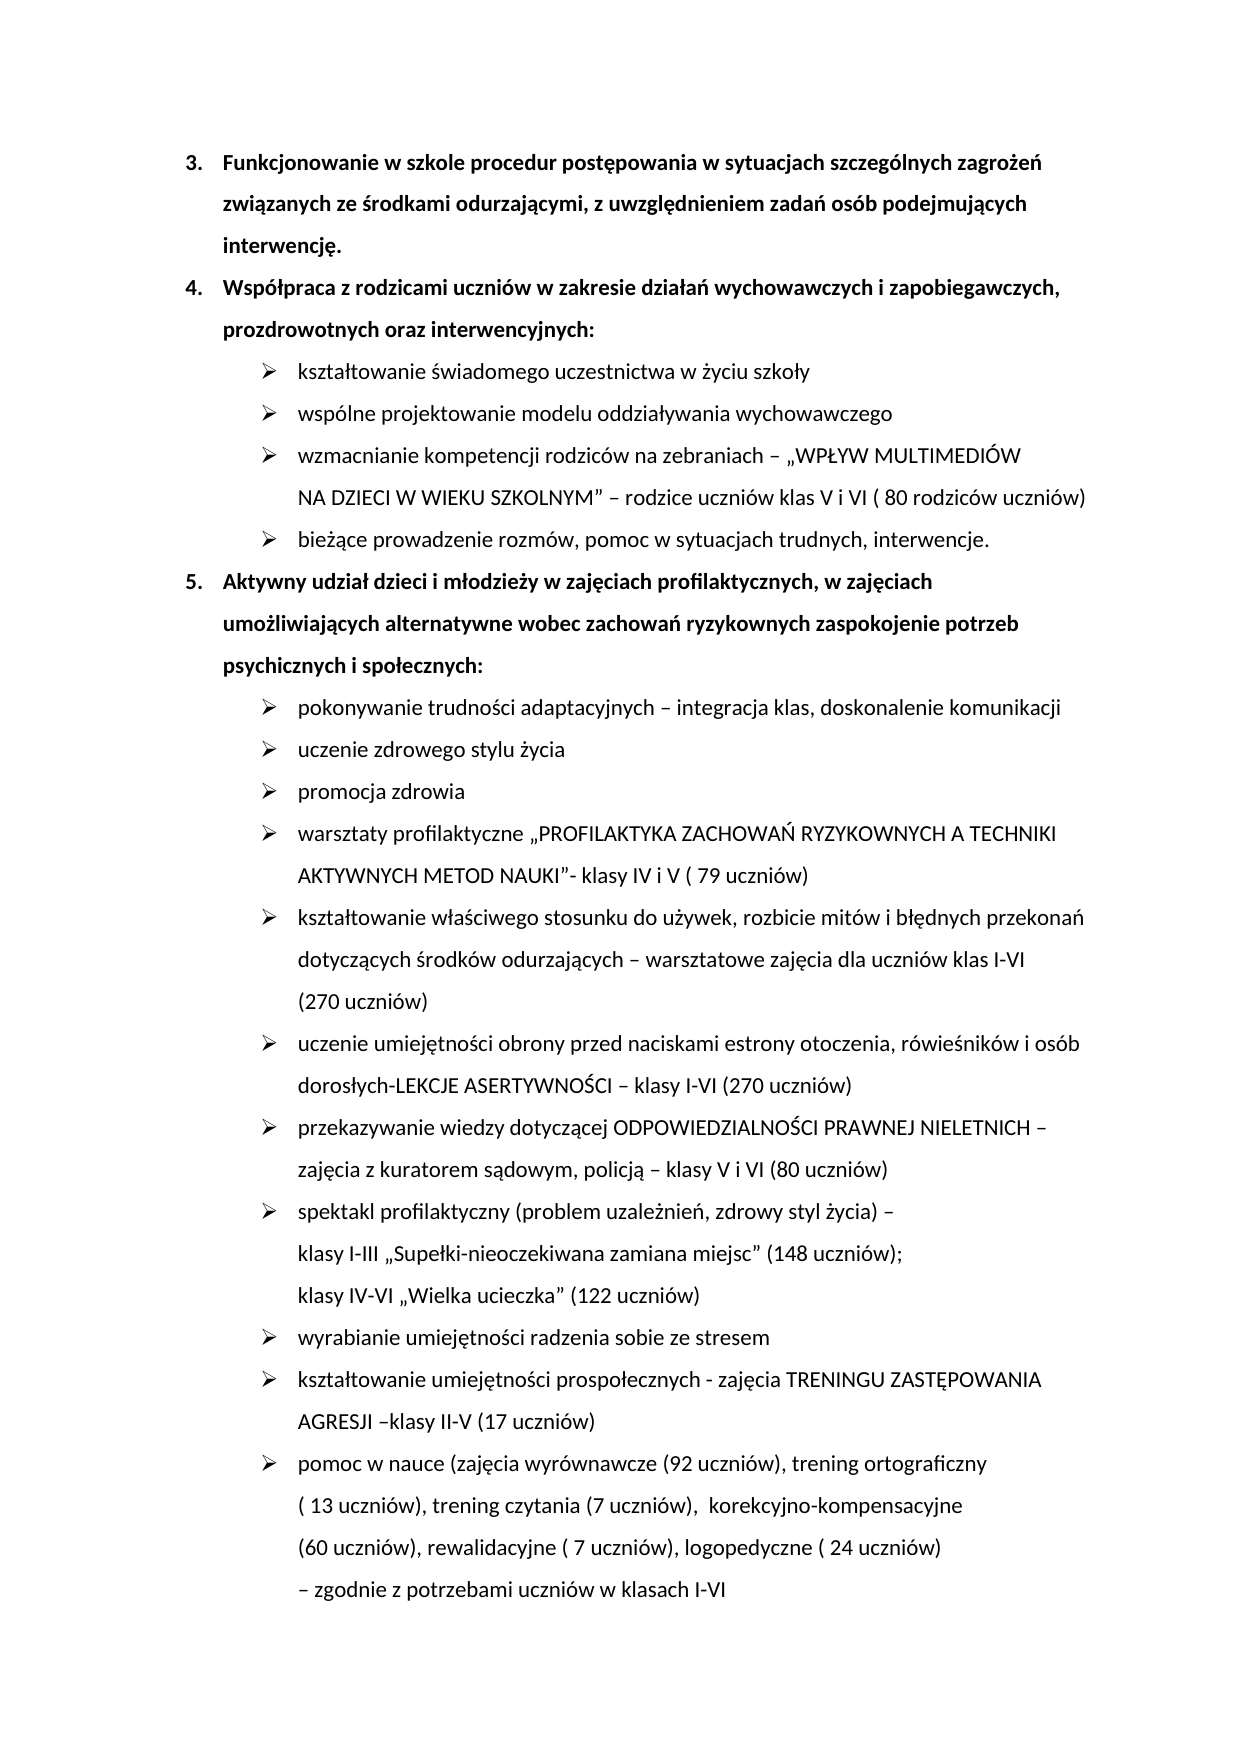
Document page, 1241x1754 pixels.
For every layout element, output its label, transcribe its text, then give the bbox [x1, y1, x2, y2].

list kształtowanie świadomego uczestnictwa w życiu szkoły [260, 357, 1093, 386]
list spektakl profilaktyczny (problem uzależnień, zdrowy styl życia) – klasy I-III „Supełki-nieoczekiwana zamiana miejsc” (148 uczniów); klasy IV-VI „Wielka ucieczka” (122 uczniów) [260, 1197, 1093, 1309]
list Aktywny udział dzieci i młodzieży w zajęciach profilaktycznych, w zajęciach umożliwiających alternatywne wobec zachowań ryzykownych zaspokojenie potrzeb psychicznych i społecznych: [185, 567, 1093, 679]
list kształtowanie umiejętności prospołecznych - zajęcia TRENINGU ZASTĘPOWANIA AGRESJI –klasy II-V (17 uczniów) [260, 1365, 1093, 1435]
list wzmacnianie kompetencji rodziców na zebraniach – „WPŁYW MULTIMEDIÓW NA DZIECI W WIEKU SZKOLNYM” – rodzice uczniów klas V i VI ( 80 rodziców uczniów) [260, 441, 1093, 511]
list uczenie zdrowego stylu życia [260, 735, 1093, 763]
list bieżące prowadzenie rozmów, pomoc w sytuacjach trudnych, interwencje. [260, 525, 1093, 553]
list przekazywanie wiedzy dotyczącej ODPOWIEDZIALNOŚCI PRAWNEJ NIELETNICH – zajęcia z kuratorem sądowym, policją – klasy V i VI (80 uczniów) [260, 1113, 1093, 1183]
list Współpraca z rodzicami uczniów w zakresie działań wychowawczych i zapobiegawczych, prozdrowotnych oraz interwencyjnych: [185, 273, 1093, 343]
list Funkcjonowanie w szkole procedur postępowania w sytuacjach szczególnych zagrożeń związanych ze środkami odurzającymi, z uwzględnieniem zadań osób podejmujących interwencję. [185, 148, 1093, 259]
list pomoc w nauce (zajęcia wyrównawcze (92 uczniów), trening ortograficzny ( 13 uczniów), trening czytania (7 uczniów), korekcyjno-kompensacyjne (60 uczniów), rewalidacyjne ( 7 uczniów), logopedyczne ( 24 uczniów) – zgodnie z potrzebami uczniów w klasach I-VI [260, 1449, 1093, 1603]
list uczenie umiejętności obrony przed naciskami estrony otoczenia, rówieśników i osób dorosłych-LEKCJE ASERTYWNOŚCI – klasy I-VI (270 uczniów) [260, 1029, 1093, 1099]
list wyrabianie umiejętności radzenia sobie ze stresem [260, 1323, 1093, 1351]
list warsztaty profilaktyczne „PROFILAKTYKA ZACHOWAŃ RYZYKOWNYCH A TECHNIKI AKTYWNYCH METOD NAUKI”- klasy IV i V ( 79 uczniów) [260, 819, 1093, 889]
list pokonywanie trudności adaptacyjnych – integracja klas, doskonalenie komunikacji [260, 693, 1093, 721]
list kształtowanie właściwego stosunku do używek, rozbicie mitów i błędnych przekonań dotyczących środków odurzających – warsztatowe zajęcia dla uczniów klas I-VI (270 uczniów) [260, 903, 1093, 1015]
list promocja zdrowia [260, 777, 1093, 805]
list wspólne projektowanie modelu oddziaływania wychowawczego [260, 399, 1093, 427]
